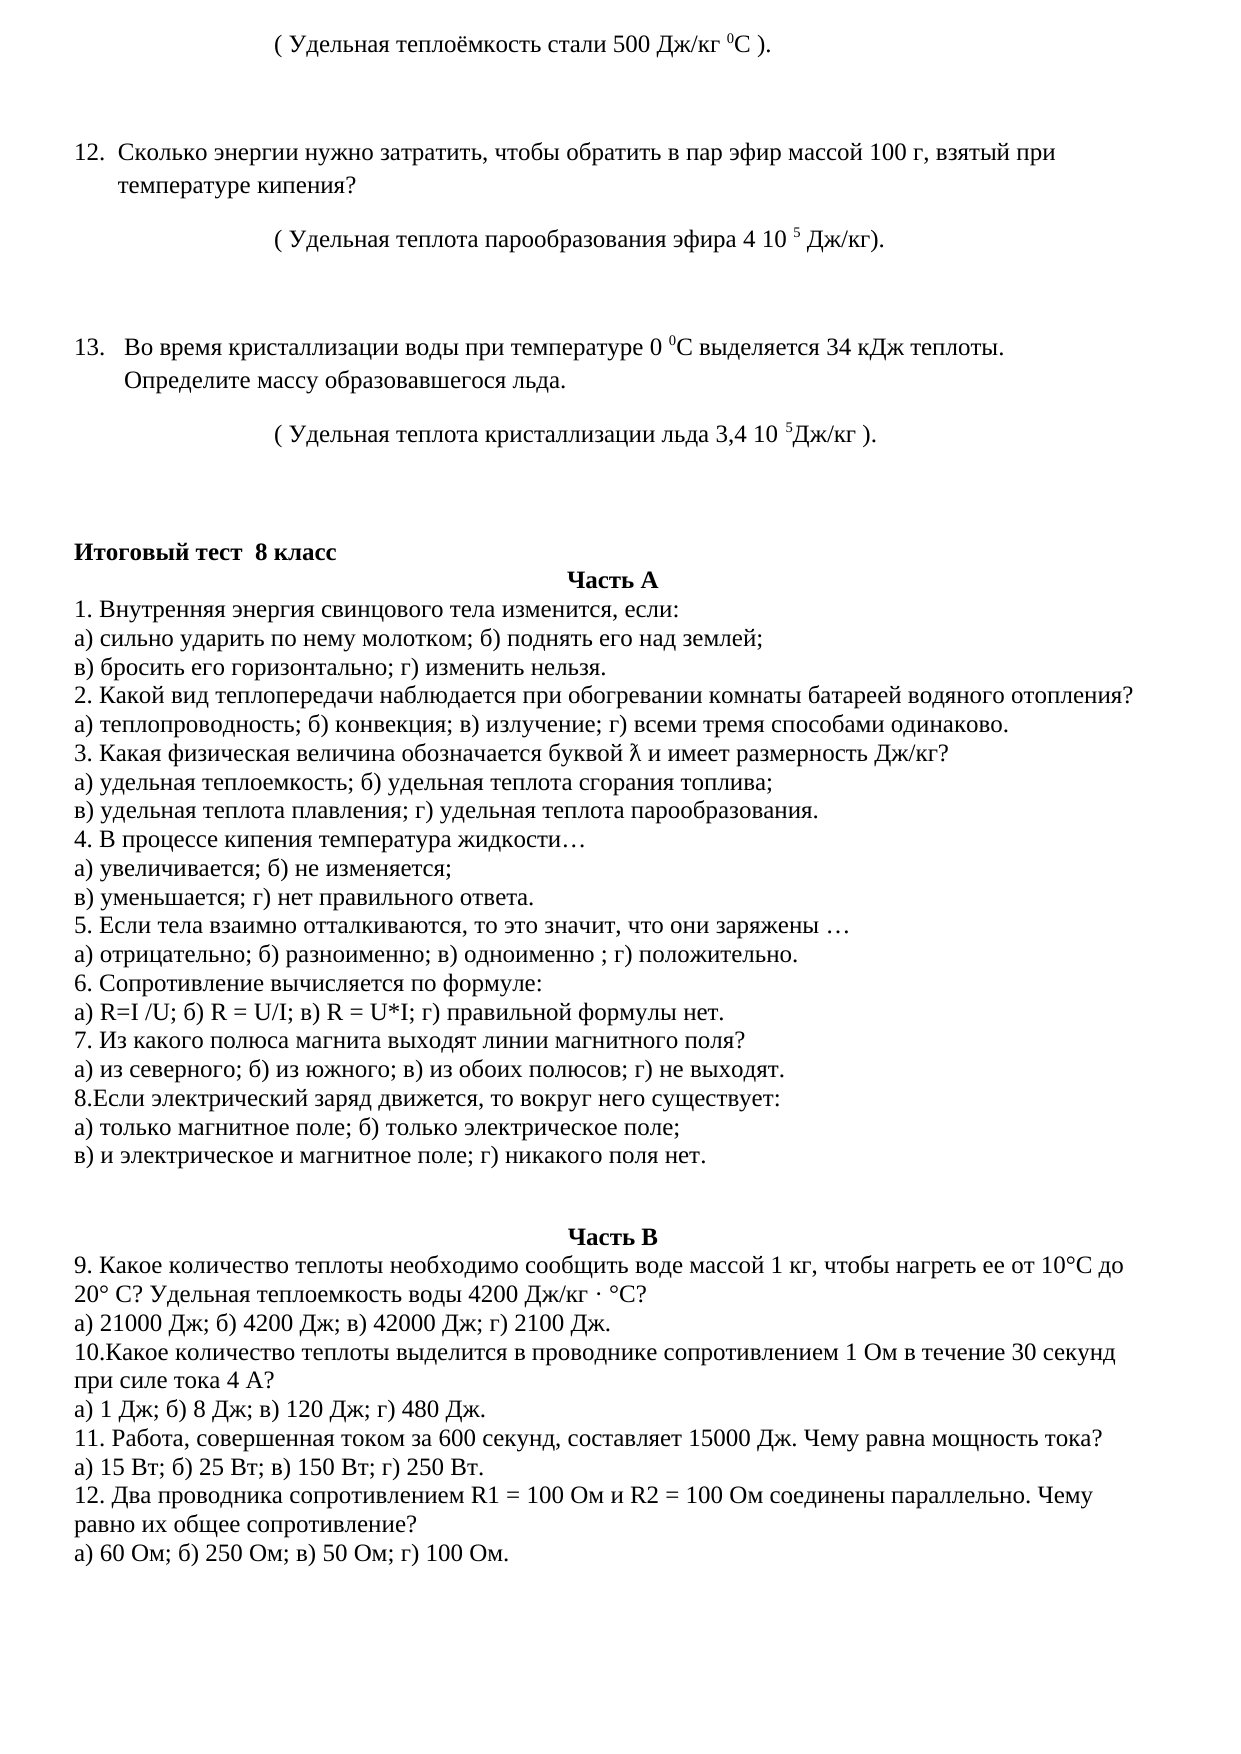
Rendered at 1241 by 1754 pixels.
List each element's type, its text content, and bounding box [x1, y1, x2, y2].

text 13. Во время кристаллизации воды при температуре 0 0С выделяется 34 кДж теплоты. Определите массу образовавшегося льда. [74, 332, 1152, 394]
text а) только магнитное поле; б) только электрическое поле; [74, 1112, 1152, 1140]
text ( Удельная теплота парообразования эфира 4 10 5 Дж/кг). [74, 224, 1152, 253]
text в) удельная теплота плавления; г) удельная теплота парообразования. [74, 795, 1152, 824]
text 11. Работа, совершенная током за 600 секунд, составляет 15000 Дж. Чему равна мощность тока? [74, 1423, 1152, 1452]
text 12. Два проводника сопротивлением R1 = 100 Ом и R2 = 100 Ом соединены параллельно. Чему равно их общее сопротивление? [74, 1481, 1152, 1538]
text 5. Если тела взаимно отталкиваются, то это значит, что они заряжены … [74, 910, 1152, 939]
text 8.Если электрический заряд движется, то вокруг него существует: [74, 1083, 1152, 1112]
text 7. Из какого полюса магнита выходят линии магнитного поля? [74, 1025, 1152, 1054]
text ( Удельная теплота кристаллизации льда 3,4 10 5Дж/кг ). [74, 419, 1152, 447]
text в) и электрическое и магнитное поле; г) никакого поля нет. [74, 1140, 1152, 1169]
text 12. Сколько энергии нужно затратить, чтобы обратить в пар эфир массой 100 г, взятый при температуре кипения? [74, 137, 1152, 199]
text 2. Какой вид теплопередачи наблюдается при обогревании комнаты батареей водяного отопления? [74, 680, 1152, 709]
text а) из северного; б) из южного; в) из обоих полюсов; г) не выходят. [74, 1054, 1152, 1083]
text 6. Сопротивление вычисляется по формуле: [74, 968, 1152, 997]
text Часть В [74, 1222, 1152, 1251]
text Итоговый тест 8 класс [74, 537, 1152, 565]
text 9. Какое количество теплоты необходимо сообщить воде массой 1 кг, чтобы нагреть ее от 10°С до 20° С? Удельная теплоемкость воды 4200 Дж/кг · °С? [74, 1251, 1152, 1308]
text в) бросить его горизонтально; г) изменить нельзя. [74, 652, 1152, 680]
text а) увеличивается; б) не изменяется; [74, 853, 1152, 882]
text а) 21000 Дж; б) 4200 Дж; в) 42000 Дж; г) 2100 Дж. [74, 1308, 1152, 1337]
text 3. Какая физическая величина обозначается буквой ƛ и имеет размерность Дж/кг? [74, 738, 1152, 767]
text 10.Какое количество теплоты выделится в проводнике сопротивлением 1 Ом в течение 30 секунд при силе тока 4 А? [74, 1337, 1152, 1394]
text в) уменьшается; г) нет правильного ответа. [74, 882, 1152, 910]
text Часть А [74, 565, 1152, 594]
text 4. В процессе кипения температура жидкости… [74, 824, 1152, 853]
text 1. Внутренняя энергия свинцового тела изменится, если: [74, 594, 1152, 623]
text а) 1 Дж; б) 8 Дж; в) 120 Дж; г) 480 Дж. [74, 1394, 1152, 1423]
text а) сильно ударить по нему молотком; б) поднять его над землей; [74, 623, 1152, 652]
text а) 15 Вт; б) 25 Вт; в) 150 Вт; г) 250 Вт. [74, 1452, 1152, 1481]
text а) 60 Ом; б) 250 Ом; в) 50 Ом; г) 100 Ом. [74, 1538, 1152, 1567]
text а) отрицательно; б) разноименно; в) одноименно ; г) положительно. [74, 939, 1152, 968]
text а) R=I /U; б) R = U/I; в) R = U*I; г) правильной формулы нет. [74, 997, 1152, 1025]
text ( Удельная теплоёмкость стали 500 Дж/кг 0С ). [74, 29, 1152, 58]
text а) удельная теплоемкость; б) удельная теплота сгорания топлива; [74, 767, 1152, 795]
text а) теплопроводность; б) конвекция; в) излучение; г) всеми тремя способами одинаково. [74, 709, 1152, 738]
